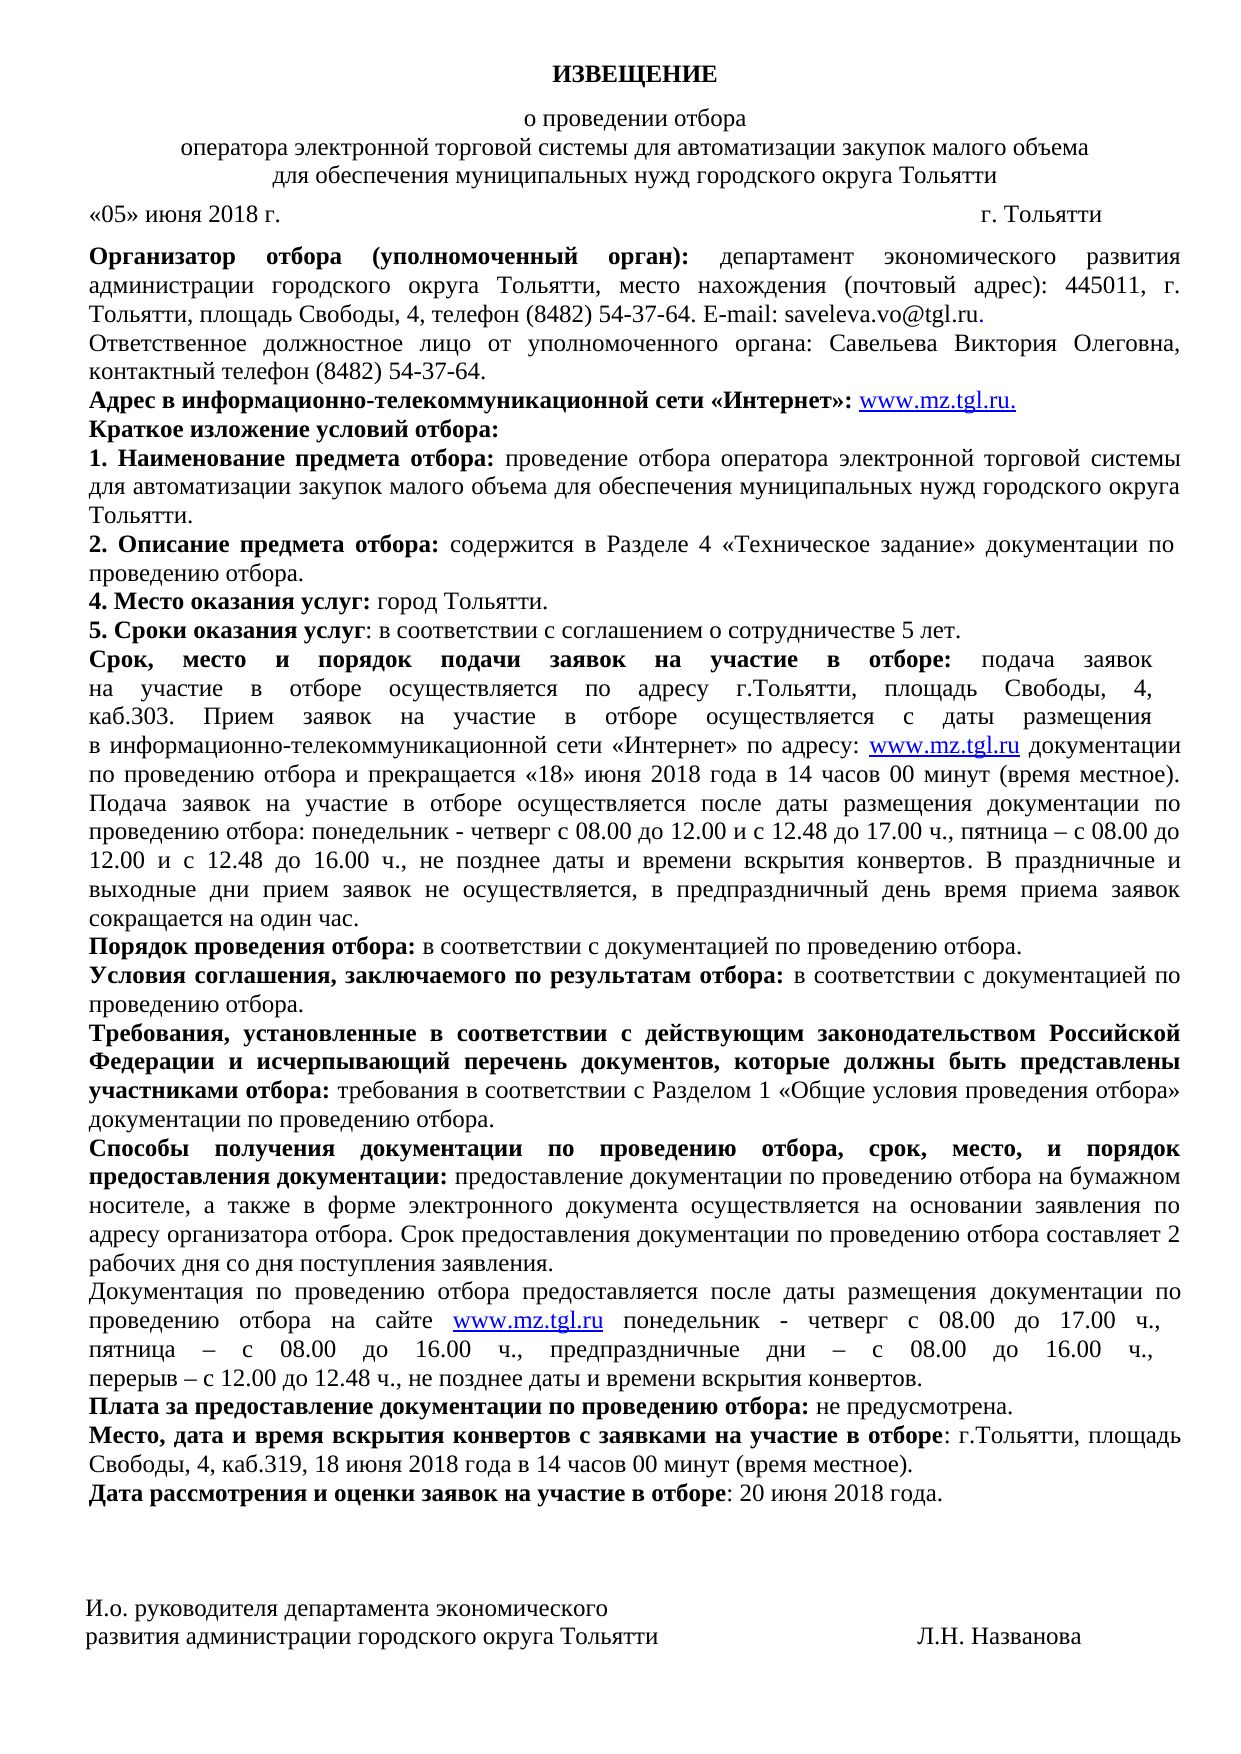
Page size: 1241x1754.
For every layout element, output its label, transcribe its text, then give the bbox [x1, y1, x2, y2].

text 5. Сроки оказания услуг: в соответствии с соглашением о сотрудничестве 5 лет. [89, 615, 1181, 644]
text Порядок проведения отбора: в соответствии с документацией по проведению отбора. [89, 931, 1181, 960]
table_header Л.Н. Названова [688, 1593, 1093, 1650]
text Требования, установленные в соответствии с действующим законодательством Российской Федерации и исчерпывающий перечень документов, которые должны быть представлены участниками отбора: требования в соответствии с Разделом 1 «Общие условия проведения отбора» документации по проведению отбора. [89, 1018, 1181, 1133]
text оператора электронной торговой системы для автоматизации закупок малого объема [89, 132, 1181, 161]
text для обеспечения муниципальных нужд городского округа Тольятти [89, 161, 1181, 189]
text о проведении отбора [89, 103, 1181, 132]
table_header И.о. руководителя департамента экономического развития администрации городского округа Тольятти [74, 1593, 687, 1650]
text Адрес в информационно-телекоммуникационной сети «Интернет»: www.mz.tgl.ru. [89, 385, 1181, 414]
text Краткое изложение условий отбора: [89, 414, 1175, 443]
text Место, дата и время вскрытия конвертов с заявками на участие в отборе: г.Тольятти, площадь Свободы, 4, каб.319, 18 июня 2018 года в 14 часов 00 минут (время местное). [89, 1420, 1181, 1478]
text Условия соглашения, заключаемого по результатам отбора: в соответствии с документацией по проведению отбора. [89, 960, 1181, 1018]
text Ответственное должностное лицо от уполномоченного органа: Савельева Виктория Олеговна, контактный телефон (8482) 54-37-64. [89, 328, 1181, 385]
text Срок, место и порядок подачи заявок на участие в отборе: подача заявок на участие в отборе осуществляется по адресу г.Тольятти, площадь Свободы, 4, каб.303. Прием заявок на участие в отборе осуществляется с даты размещения в информационно-телекоммуникационной сети «Интернет» по адресу: www.mz.tgl.ru документации по проведению отбора и прекращается «18» июня 2018 года в 14 часов 00 минут (время местное). Подача заявок на участие в отборе осуществляется после даты размещения документации по проведению отбора: понедельник - четверг с 08.00 до 12.00 и с 12.48 до 17.00 ч., пятница – с 08.00 до 12.00 и с 12.48 до 16.00 ч., не позднее даты и времени вскрытия конвертов. В праздничные и выходные дни прием заявок не осуществляется, в предпраздничный день время приема заявок сокращается на один час. [89, 644, 1181, 931]
text «05» июня 2018 г. г. Тольятти [89, 199, 1181, 228]
text 1. Наименование предмета отбора: проведение отбора оператора электронной торговой системы для автоматизации закупок малого объема для обеспечения муниципальных нужд городского округа Тольятти. [89, 443, 1181, 529]
text 2. Описание предмета отбора: содержится в Разделе 4 «Техническое задание» документации по проведению отбора. [89, 529, 1175, 586]
text Способы получения документации по проведению отбора, срок, место, и порядок предоставления документации: предоставление документации по проведению отбора на бумажном носителе, а также в форме электронного документа осуществляется на основании заявления по адресу организатора отбора. Срок предоставления документации по проведению отбора составляет 2 рабочих дня со дня поступления заявления. [89, 1133, 1181, 1276]
text Организатор отбора (уполномоченный орган): департамент экономического развития администрации городского округа Тольятти, место нахождения (почтовый адрес): 445011, г. Тольятти, площадь Свободы, 4, телефон (8482) 54-37-64. E-mail: saveleva.vo@tgl.ru. [89, 241, 1181, 328]
text 4. Место оказания услуг: город Тольятти. [89, 586, 1175, 615]
text Дата рассмотрения и оценки заявок на участие в отборе: 20 июня 2018 года. [89, 1478, 1181, 1506]
text ИЗВЕЩЕНИЕ [89, 59, 1181, 88]
text Документация по проведению отбора предоставляется после даты размещения документации по проведению отбора на сайте www.mz.tgl.ru понедельник - четверг с 08.00 до 17.00 ч., пятница – с 08.00 до 16.00 ч., предпраздничные дни – с 08.00 до 16.00 ч., перерыв – с 12.00 до 12.48 ч., не позднее даты и времени вскрытия конвертов. [89, 1276, 1181, 1391]
text Плата за предоставление документации по проведению отбора: не предусмотрена. [89, 1391, 1181, 1420]
